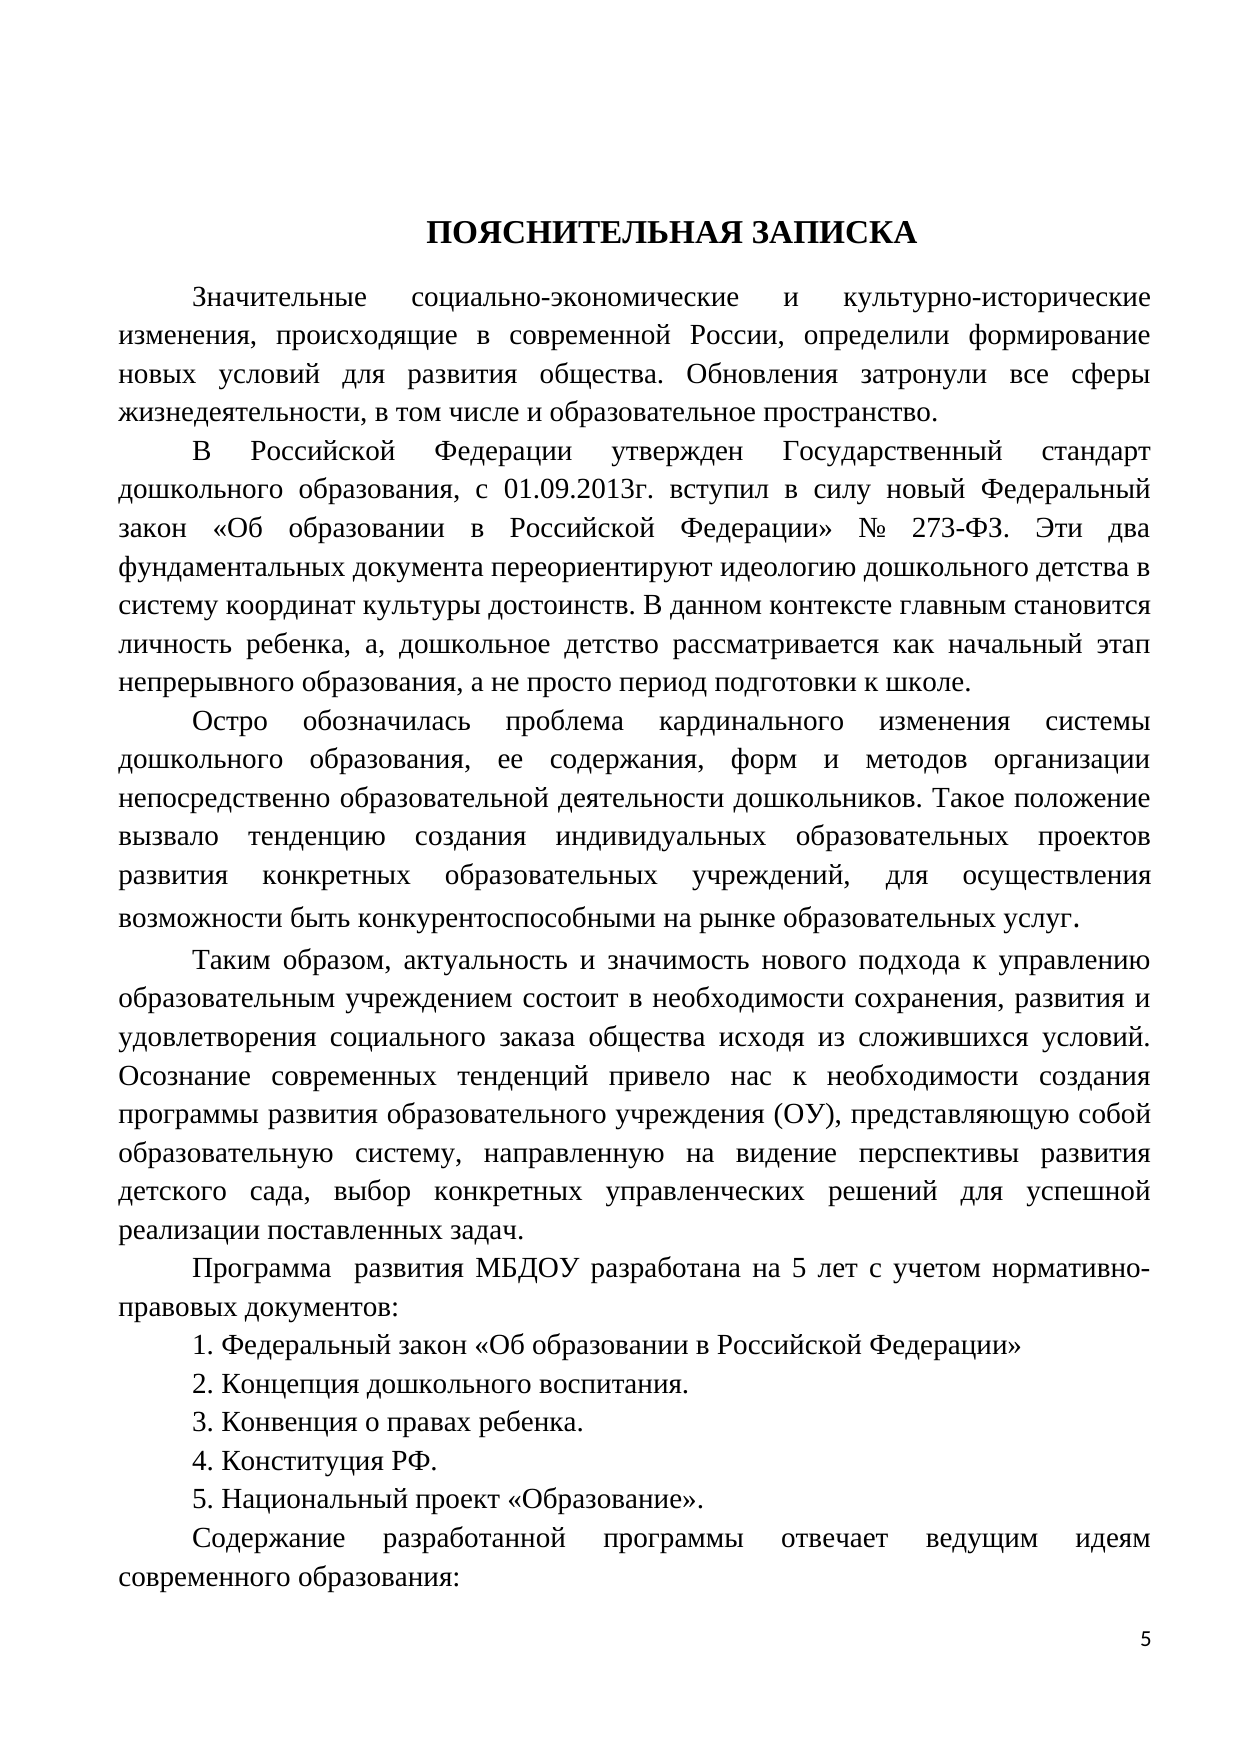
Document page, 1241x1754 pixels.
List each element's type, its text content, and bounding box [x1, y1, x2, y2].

text ПОЯСНИТЕЛЬНАЯ ЗАПИСКА [118, 212, 1152, 250]
text Таким образом, актуальность и значимость нового подхода к управлению образовательным учреждением состоит в необходимости сохранения, развития и удовлетворения социального заказа общества исходя из сложившихся условий. Осознание современных тенденций привело нас к необходимости создания программы развития образовательного учреждения (ОУ), представляющую собой образовательную систему, направленную на видение перспективы развития детского сада, выбор конкретных управленческих решений для успешной реализации поставленных задач. [118, 942, 1152, 1245]
text Содержание разработанной программы отвечает ведущим идеям современного образования: [118, 1520, 1152, 1592]
text Программа развития МБДОУ разработана на 5 лет с учетом нормативно-правовых документов: [118, 1250, 1152, 1322]
text В Российской Федерации утвержден Государственный стандарт дошкольного образования, с 01.09.2013г. вступил в силу новый Федеральный закон «Об образовании в Российской Федерации» № 273-ФЗ. Эти два фундаментальных документа переориентируют идеологию дошкольного детства в систему координат культуры достоинств. В данном контексте главным становится личность ребенка, а, дошкольное детство рассматривается как начальный этап непрерывного образования, а не просто период подготовки к школе. [118, 433, 1152, 698]
text Остро обозначилась проблема кардинального изменения системы дошкольного образования, ее содержания, форм и методов организации непосредственно образовательной деятельности дошкольников. Такое положение вызвало тенденцию создания индивидуальных образовательных проектов развития конкретных образовательных учреждений, для осуществления возможности быть конкурентоспособными на рынке образовательных услуг. [118, 703, 1152, 936]
text 1. Федеральный закон «Об образовании в Российской Федерации» [192, 1327, 1152, 1361]
text 2. Концепция дошкольного воспитания. 3. Конвенция о правах ребенка. 4. Конституция РФ. 5. Национальный проект «Образование». [192, 1366, 1152, 1515]
text Значительные социально-экономические и культурно-исторические изменения, происходящие в современной России, определили формирование новых условий для развития общества. Обновления затронули все сферы жизнедеятельности, в том числе и образовательное пространство. [118, 279, 1152, 428]
